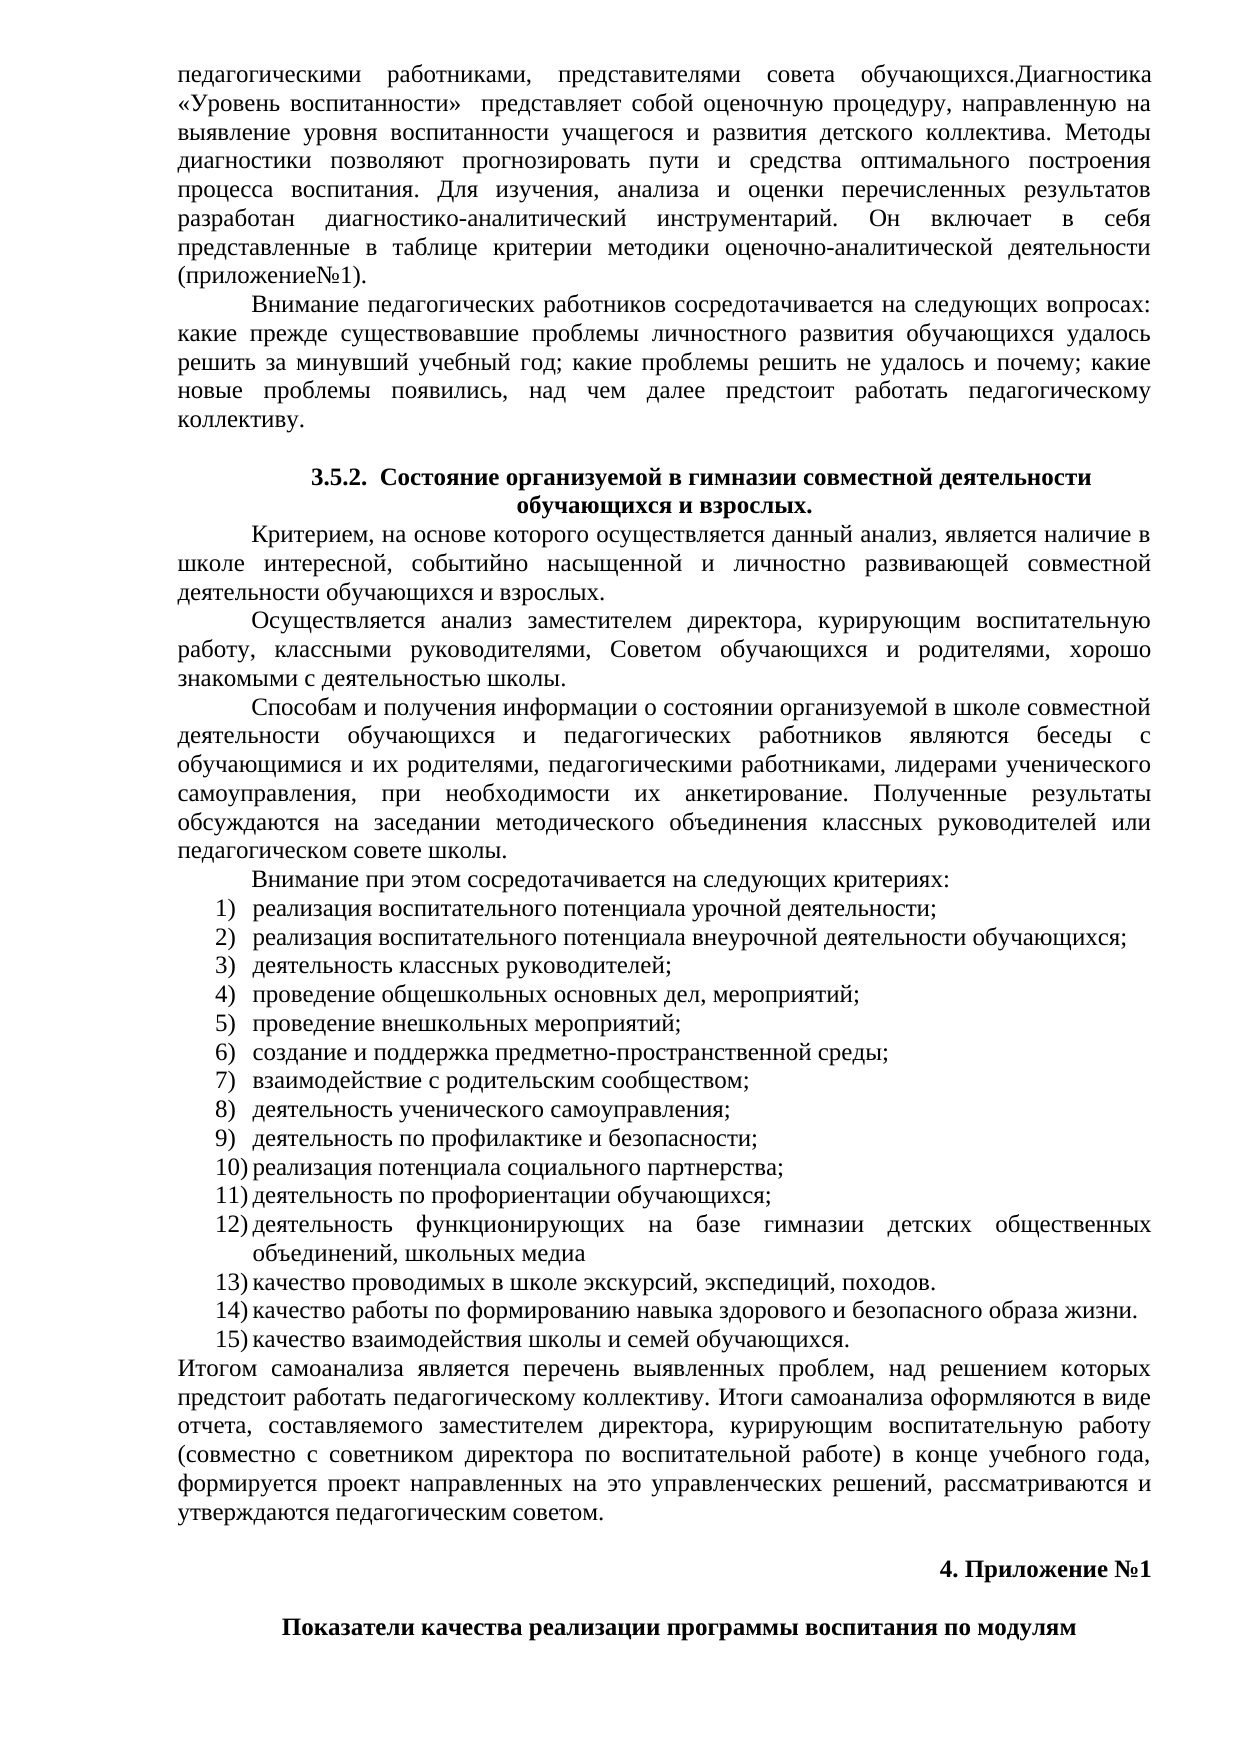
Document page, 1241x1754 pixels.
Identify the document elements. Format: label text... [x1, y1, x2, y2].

list деятельность классных руководителей; [215, 950, 1152, 979]
list реализация потенциала социального партнерства; [215, 1152, 1152, 1180]
list реализация воспитательного потенциала урочной деятельности; [215, 893, 1152, 922]
text Внимание при этом сосредотачивается на следующих критериях: [177, 864, 1152, 893]
list деятельность по профилактике и безопасности; [215, 1123, 1152, 1152]
text Внимание педагогических работников сосредотачивается на следующих вопросах: какие прежде существовавшие проблемы личностного развития обучающихся удалось решить за минувший учебный год; какие проблемы решить не удалось и почему; какие новые проблемы появились, над чем далее предстоит работать педагогическому коллективу. [177, 289, 1152, 433]
list проведение внешкольных мероприятий; [215, 1008, 1152, 1037]
list реализация воспитательного потенциала внеурочной деятельности обучающихся; [215, 922, 1152, 950]
list деятельность ученического самоуправления; [215, 1094, 1152, 1123]
text 3.5.2. Состояние организуемой в гимназии совместной деятельности обучающихся и взрослых. [177, 462, 1152, 519]
text Показатели качества реализации программы воспитания по модулям [177, 1612, 1181, 1640]
list проведение общешкольных основных дел, мероприятий; [215, 979, 1152, 1008]
text Итогом самоанализа является перечень выявленных проблем, над решением которых предстоит работать педагогическому коллективу. Итоги самоанализа оформляются в виде отчета, составляемого заместителем директора, курирующим воспитательную работу (совместно с советником директора по воспитательной работе) в конце учебного года, формируется проект направленных на это управленческих решений, рассматриваются и утверждаются педагогическим советом. [177, 1353, 1152, 1525]
text Осуществляется анализ заместителем директора, курирующим воспитательную работу, классными руководителями, Советом обучающихся и родителями, хорошо знакомыми с деятельностью школы. [177, 605, 1152, 692]
list создание и поддержка предметно-пространственной среды; [215, 1037, 1152, 1065]
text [177, 59, 1152, 289]
list качество работы по формированию навыка здорового и безопасного образа жизни. [215, 1295, 1152, 1324]
text Критерием, на основе которого осуществляется данный анализ, является наличие в школе интересной, событийно насыщенной и личностно развивающей совместной деятельности обучающихся и взрослых. [177, 519, 1152, 605]
text Способам и получения информации о состоянии организуемой в школе совместной деятельности обучающихся и педагогических работников являются беседы с обучающимися и их родителями, педагогическими работниками, лидерами ученического самоуправления, при необходимости их анкетирование. Полученные результаты обсуждаются на заседании методического объединения классных руководителей или педагогическом совете школы. [177, 692, 1152, 864]
list качество проводимых в школе экскурсий, экспедиций, походов. [215, 1267, 1152, 1295]
list взаимодействие с родительским сообществом; [215, 1065, 1152, 1094]
text 4. Приложение №1 [177, 1554, 1152, 1583]
list деятельность функционирующих на базе гимназии детских общественных объединений, школьных медиа [215, 1209, 1152, 1267]
list деятельность по профориентации обучающихся; [215, 1180, 1152, 1209]
list качество взаимодействия школы и семей обучающихся. [215, 1324, 1152, 1353]
